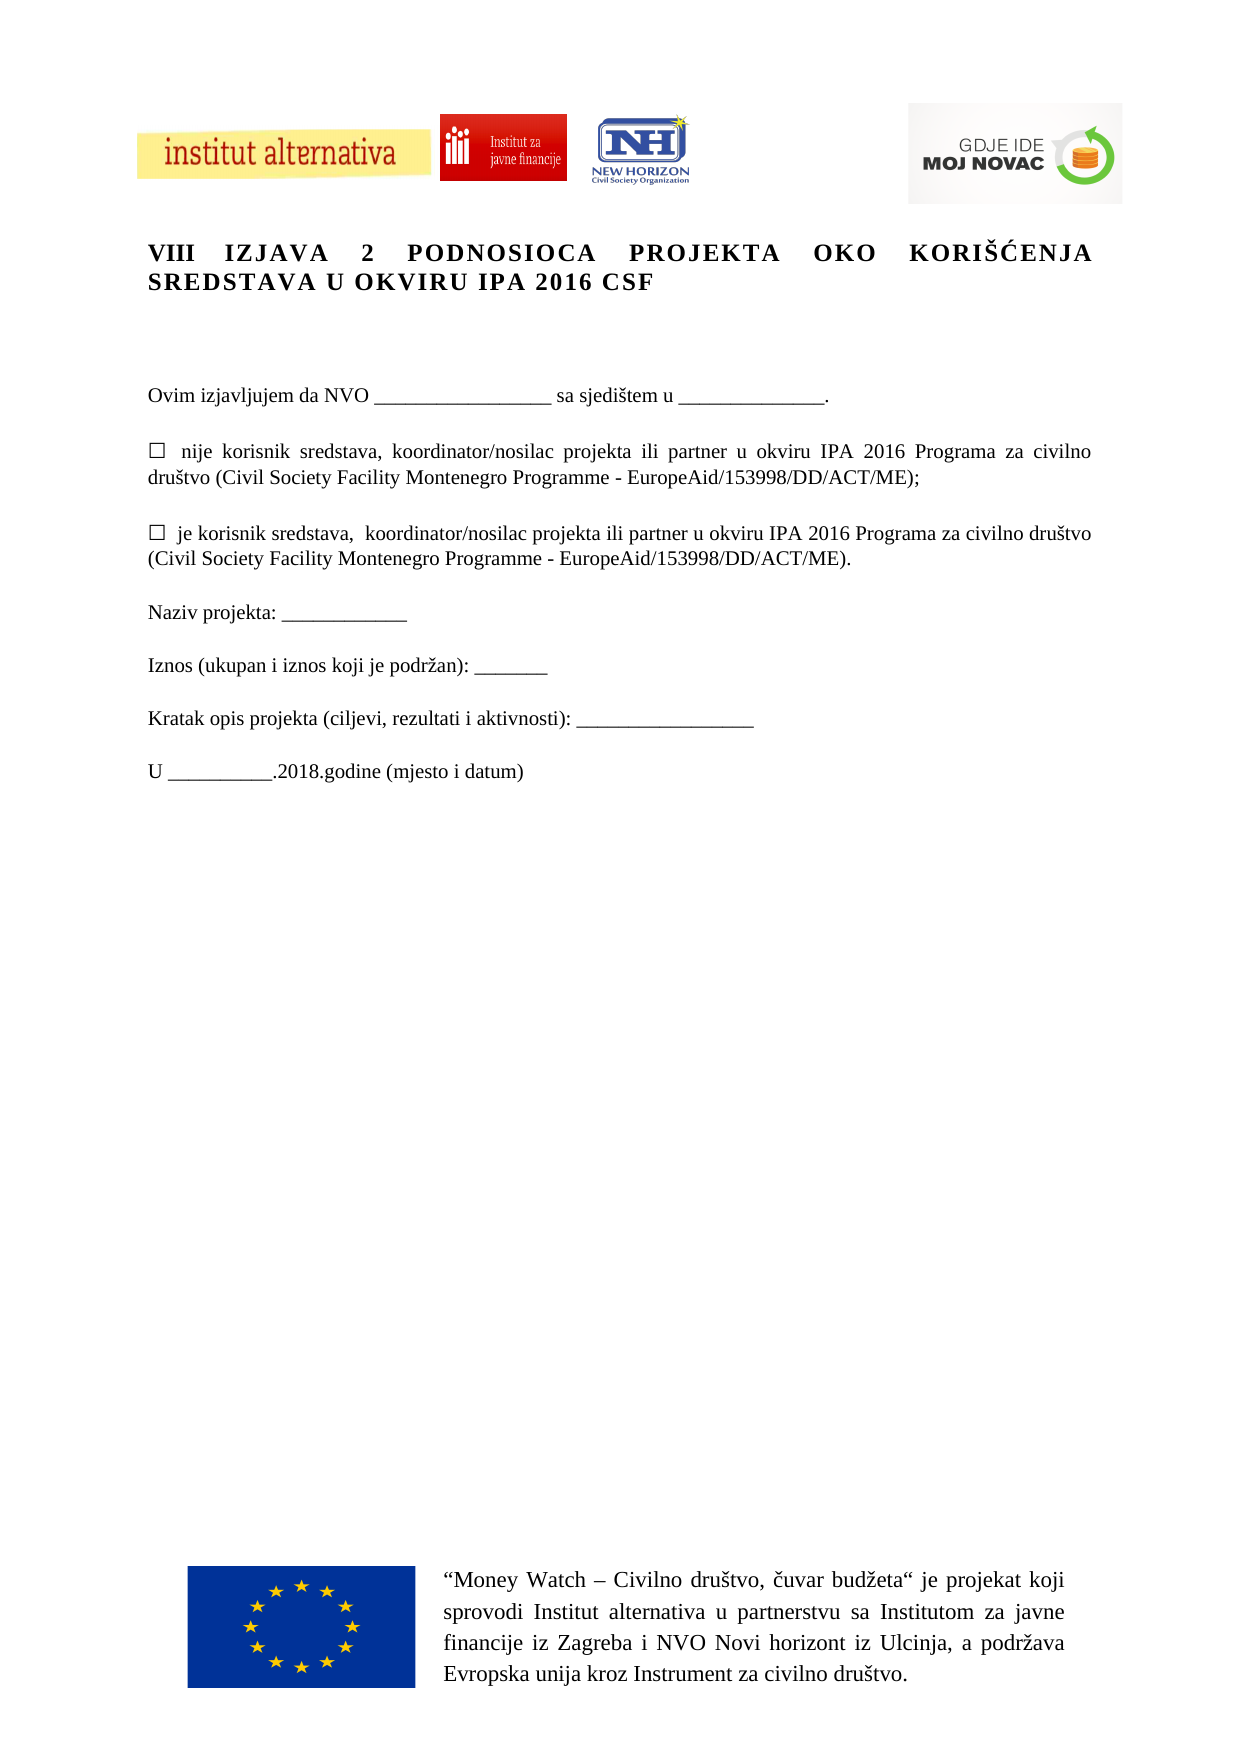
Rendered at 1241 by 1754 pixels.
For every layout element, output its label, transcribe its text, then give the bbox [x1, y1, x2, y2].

subtitle VIII IZJAVA 2 PODNOSIOCA PROJEKTA OKO KORIŠĆENJA SREDSTAVA U OKVIRU IPA 2016 CSF [148, 238, 1092, 296]
text Naziv projekta: ____________ [148, 599, 1092, 624]
text Kratak opis projekta (ciljevi, rezultati i aktivnosti): _________________ [148, 706, 1092, 730]
text ☐ je korisnik sredstava, koordinator/nosilac projekta ili partner u okviru IPA 2016 Programa za civilno društvo (Civil Society Facility Montenegro Programme - EuropeAid/153998/DD/ACT/ME). [148, 518, 1092, 570]
text Ovim izjavljujem da NVO _________________ sa sjedištem u ______________. [148, 383, 1092, 407]
text Iznos (ukupan i iznos koji je podržan): _______ [148, 653, 1092, 677]
picture [137, 114, 567, 181]
picture [187, 1566, 416, 1688]
text ☐ nije korisnik sredstava, koordinator/nosilac projekta ili partner u okviru IPA 2016 Programa za civilno društvo (Civil Society Facility Montenegro Programme - EuropeAid/153998/DD/ACT/ME); [148, 436, 1092, 489]
text U __________.2018.godine (mjesto i datum) [148, 759, 1092, 783]
picture [908, 103, 1123, 204]
